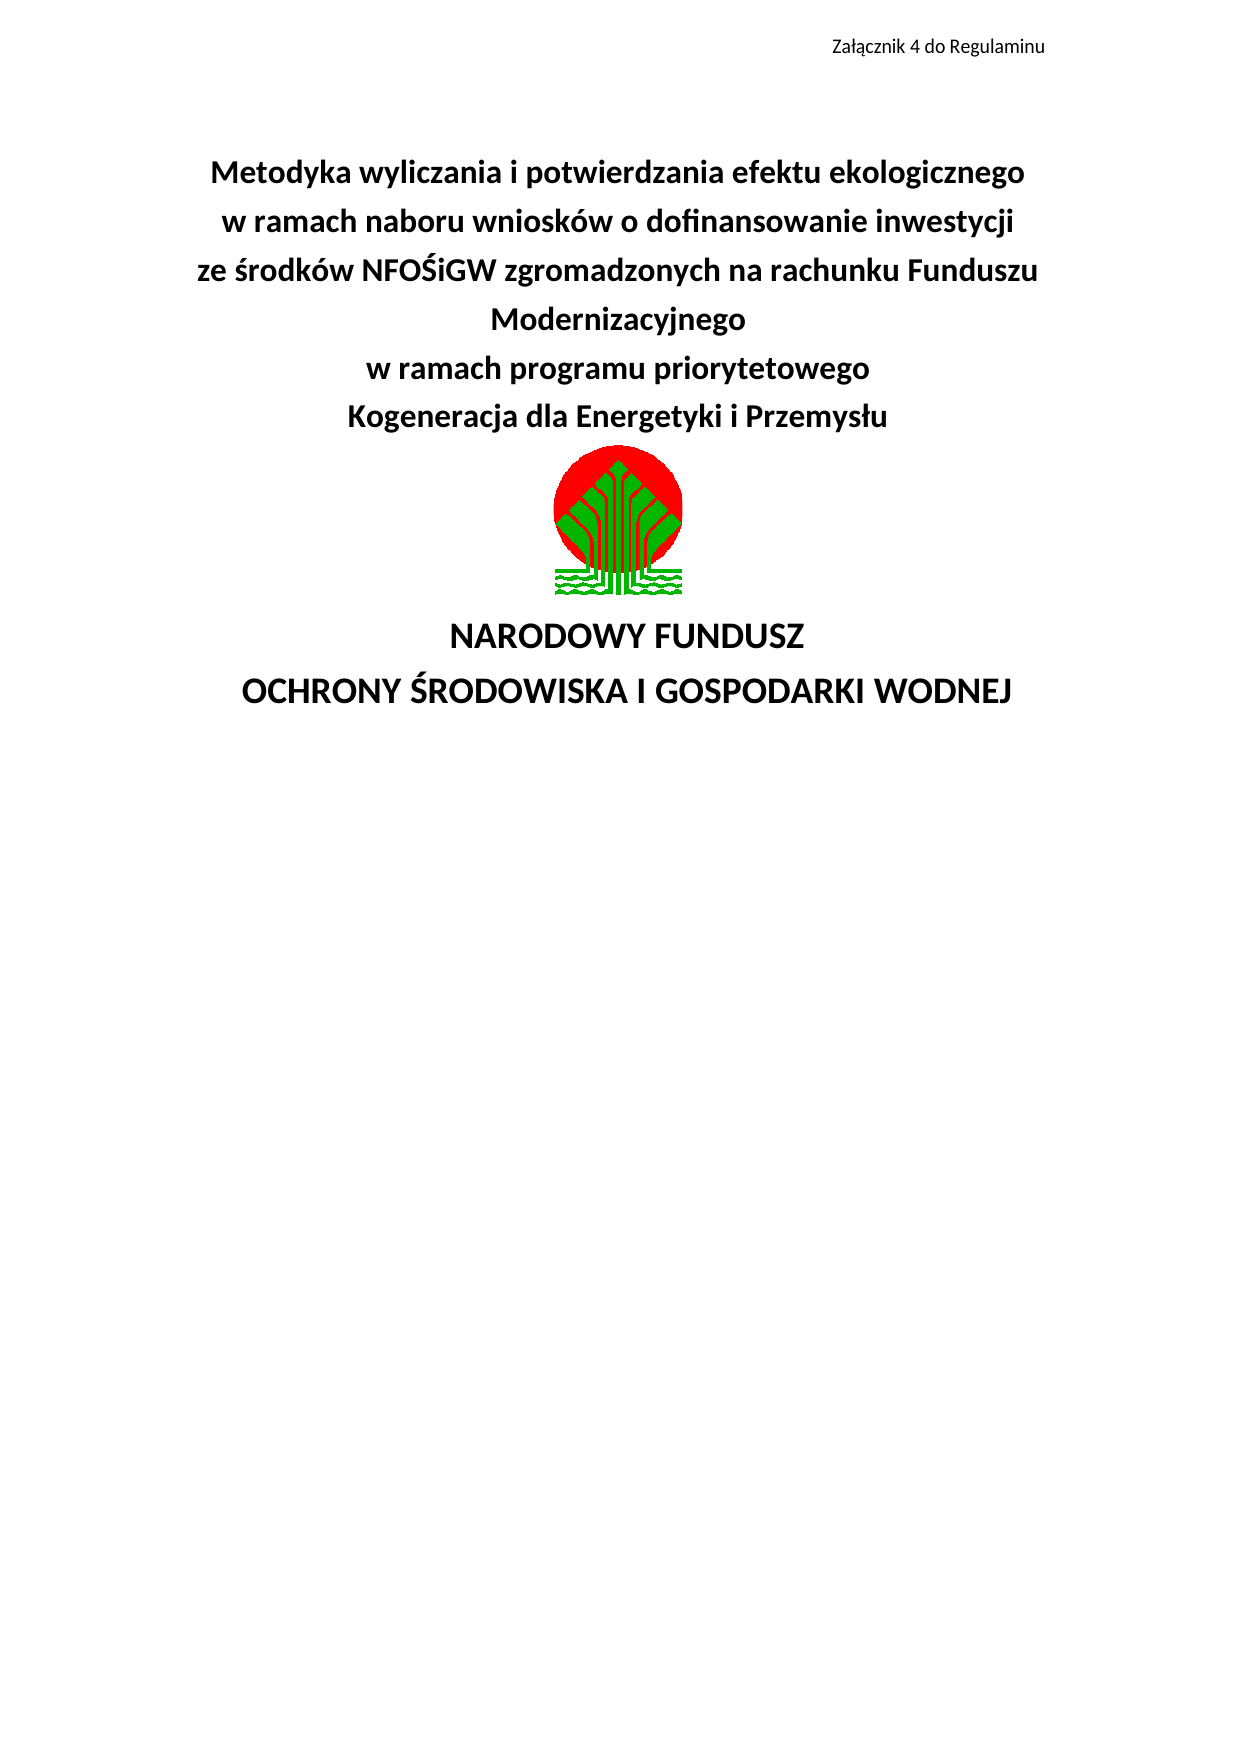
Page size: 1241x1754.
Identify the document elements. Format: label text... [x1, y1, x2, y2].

text w ramach programu priorytetowego [85, 347, 1151, 387]
title NARODOWY FUNDUSZ [160, 612, 1094, 658]
title OCHRONY ŚRODOWISKA I GOSPODARKI WODNEJ [159, 667, 1094, 713]
text Załącznik 4 do Regulaminu [85, 33, 1045, 59]
picture [553, 445, 683, 595]
text Metodyka wyliczania i potwierdzania efektu ekologicznego [85, 151, 1151, 192]
text ze środków NFOŚiGW zgromadzonych na rachunku Funduszu Modernizacyjnego [85, 249, 1151, 338]
text Kogeneracja dla Energetyki i Przemysłu [85, 396, 1151, 436]
text w ramach naboru wniosków o dofinansowanie inwestycji [85, 200, 1151, 241]
